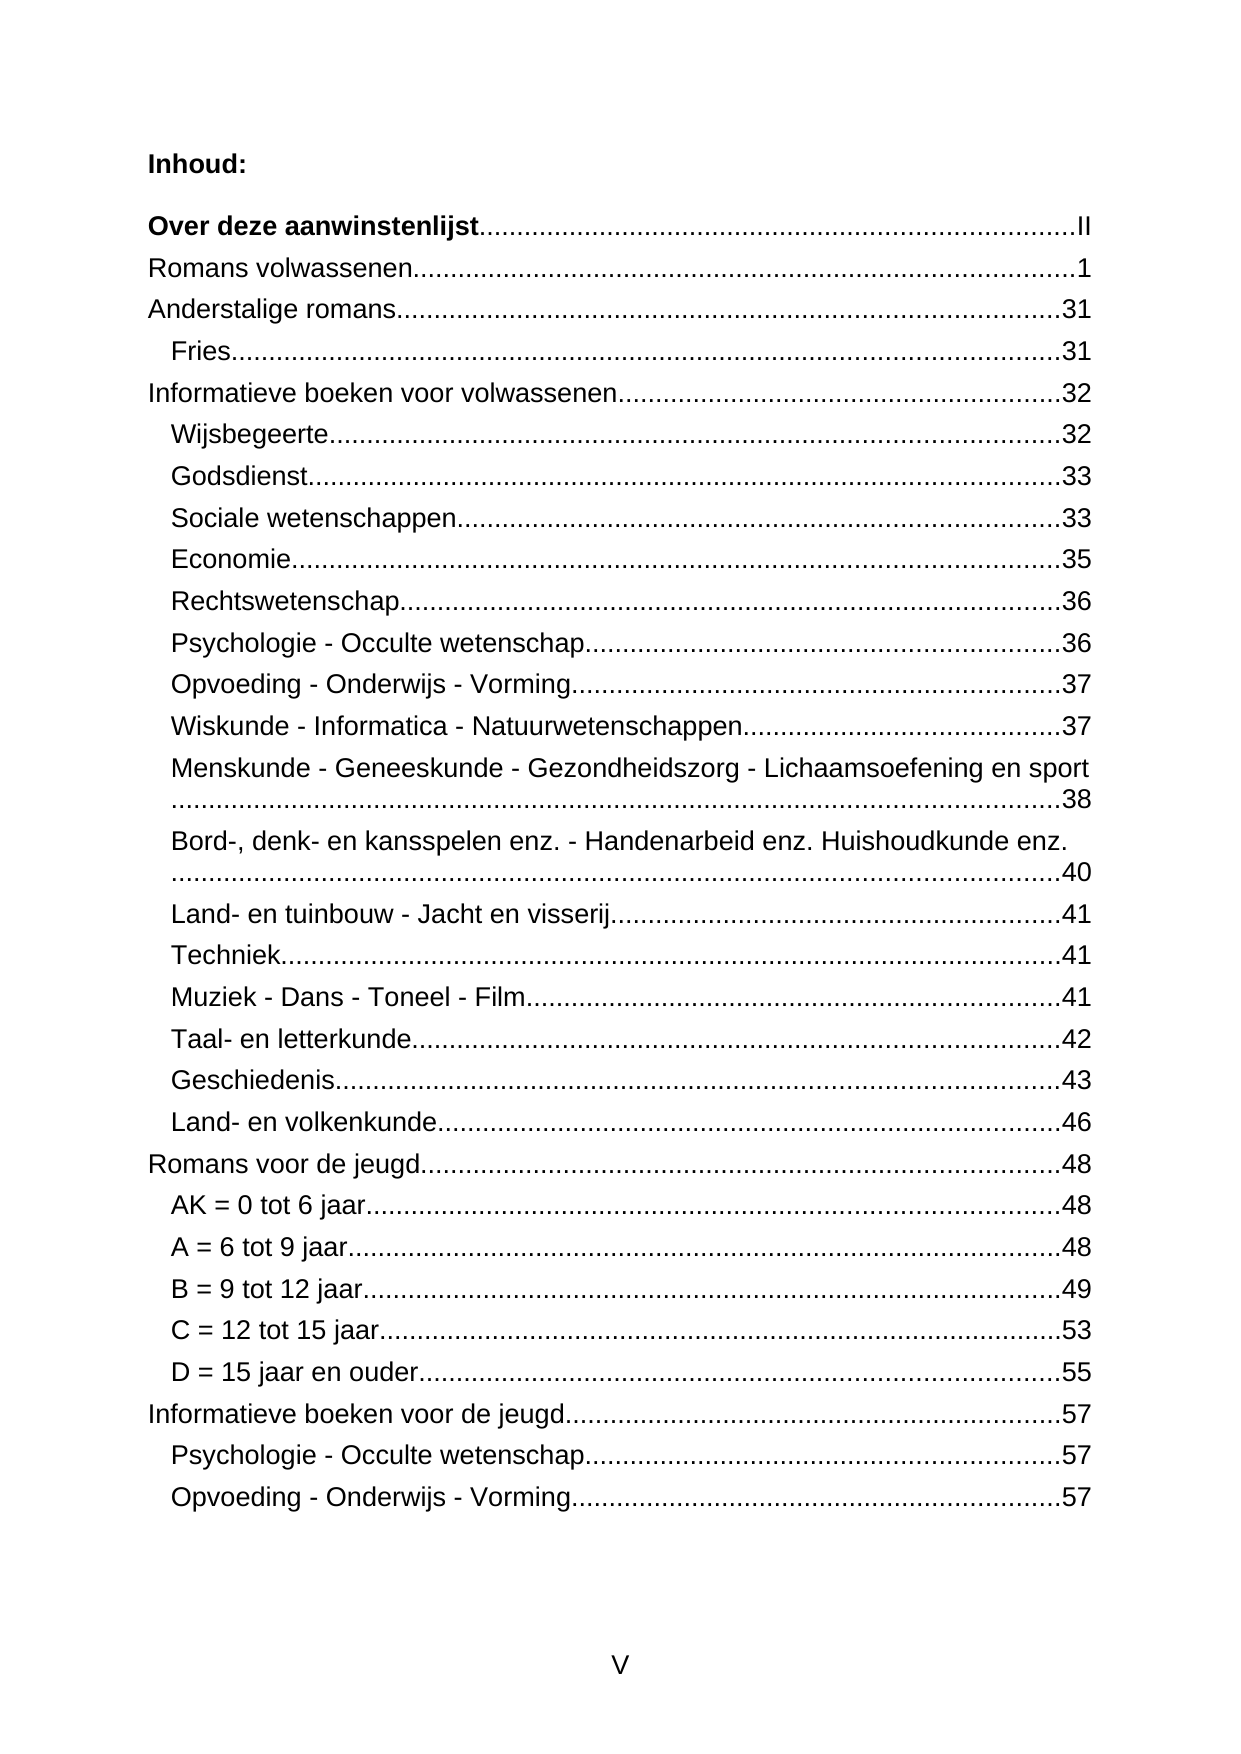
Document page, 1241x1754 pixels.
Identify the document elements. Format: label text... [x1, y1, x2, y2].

text Land- en tuinbouw - Jacht en visserij 41 [171, 898, 1093, 929]
text D = 15 jaar en ouder 55 [171, 1356, 1093, 1387]
text Taal- en letterkunde 42 [171, 1023, 1093, 1054]
text B = 9 tot 12 jaar 49 [171, 1273, 1093, 1304]
text A = 6 tot 9 jaar 48 [171, 1231, 1093, 1262]
text Fries 31 [171, 335, 1093, 366]
text Rechtswetenschap 36 [171, 585, 1093, 616]
text Informatieve boeken voor de jeugd 57 [148, 1398, 1093, 1429]
text AK = 0 tot 6 jaar 48 [171, 1189, 1093, 1221]
text Sociale wetenschappen 33 [171, 502, 1093, 533]
text Opvoeding - Onderwijs - Vorming 37 [171, 668, 1093, 700]
text Techniek 41 [171, 939, 1093, 971]
text Psychologie - Occulte wetenschap 57 [171, 1439, 1093, 1471]
text Wiskunde - Informatica - Natuurwetenschappen 37 [171, 710, 1093, 741]
text Anderstalige romans 31 [148, 293, 1093, 325]
text Muziek - Dans - Toneel - Film 41 [171, 981, 1093, 1012]
text Godsdienst 33 [171, 460, 1093, 491]
text Land- en volkenkunde 46 [171, 1106, 1093, 1137]
text Romans voor de jeugd 48 [148, 1148, 1093, 1179]
text Psychologie - Occulte wetenschap 36 [171, 627, 1093, 658]
text Informatieve boeken voor volwassenen 32 [148, 377, 1093, 408]
text Opvoeding - Onderwijs - Vorming 57 [171, 1481, 1093, 1512]
text Wijsbegeerte 32 [171, 418, 1093, 450]
text Geschiedenis 43 [171, 1064, 1093, 1096]
text C = 12 tot 15 jaar 53 [171, 1314, 1093, 1346]
text Romans volwassenen 1 [148, 252, 1093, 283]
text Over deze aanwinstenlijst II [148, 210, 1093, 241]
text Menskunde - Geneeskunde - Gezondheidszorg - Lichaamsoefening en sport 38 [171, 752, 1093, 814]
text Bord-, denk- en kansspelen enz. - Handenarbeid enz. Huishoudkunde enz. 40 [171, 825, 1093, 887]
text Inhoud: [148, 148, 1093, 210]
text Economie 35 [171, 543, 1093, 575]
